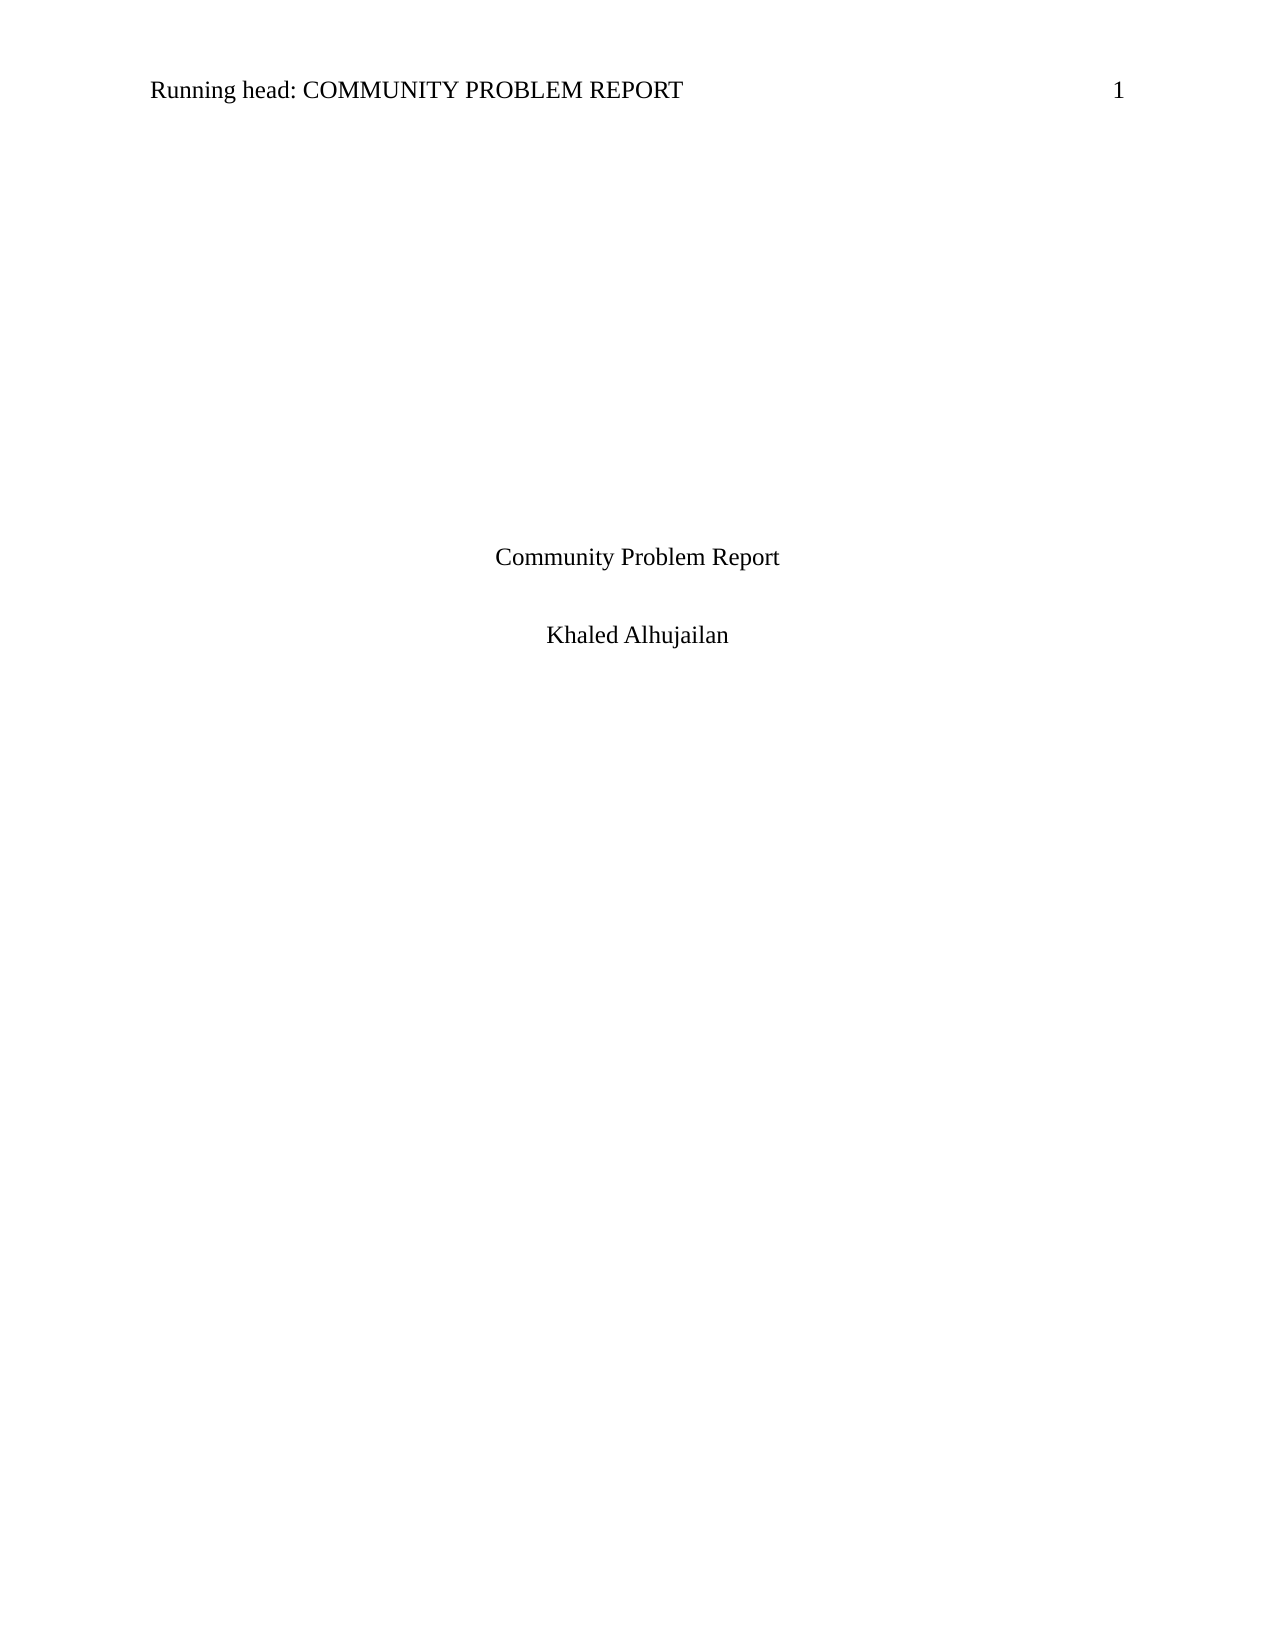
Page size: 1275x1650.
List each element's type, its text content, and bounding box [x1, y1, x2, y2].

text Community Problem Report [150, 542, 1125, 570]
text Khaled Alhujailan [150, 620, 1125, 649]
